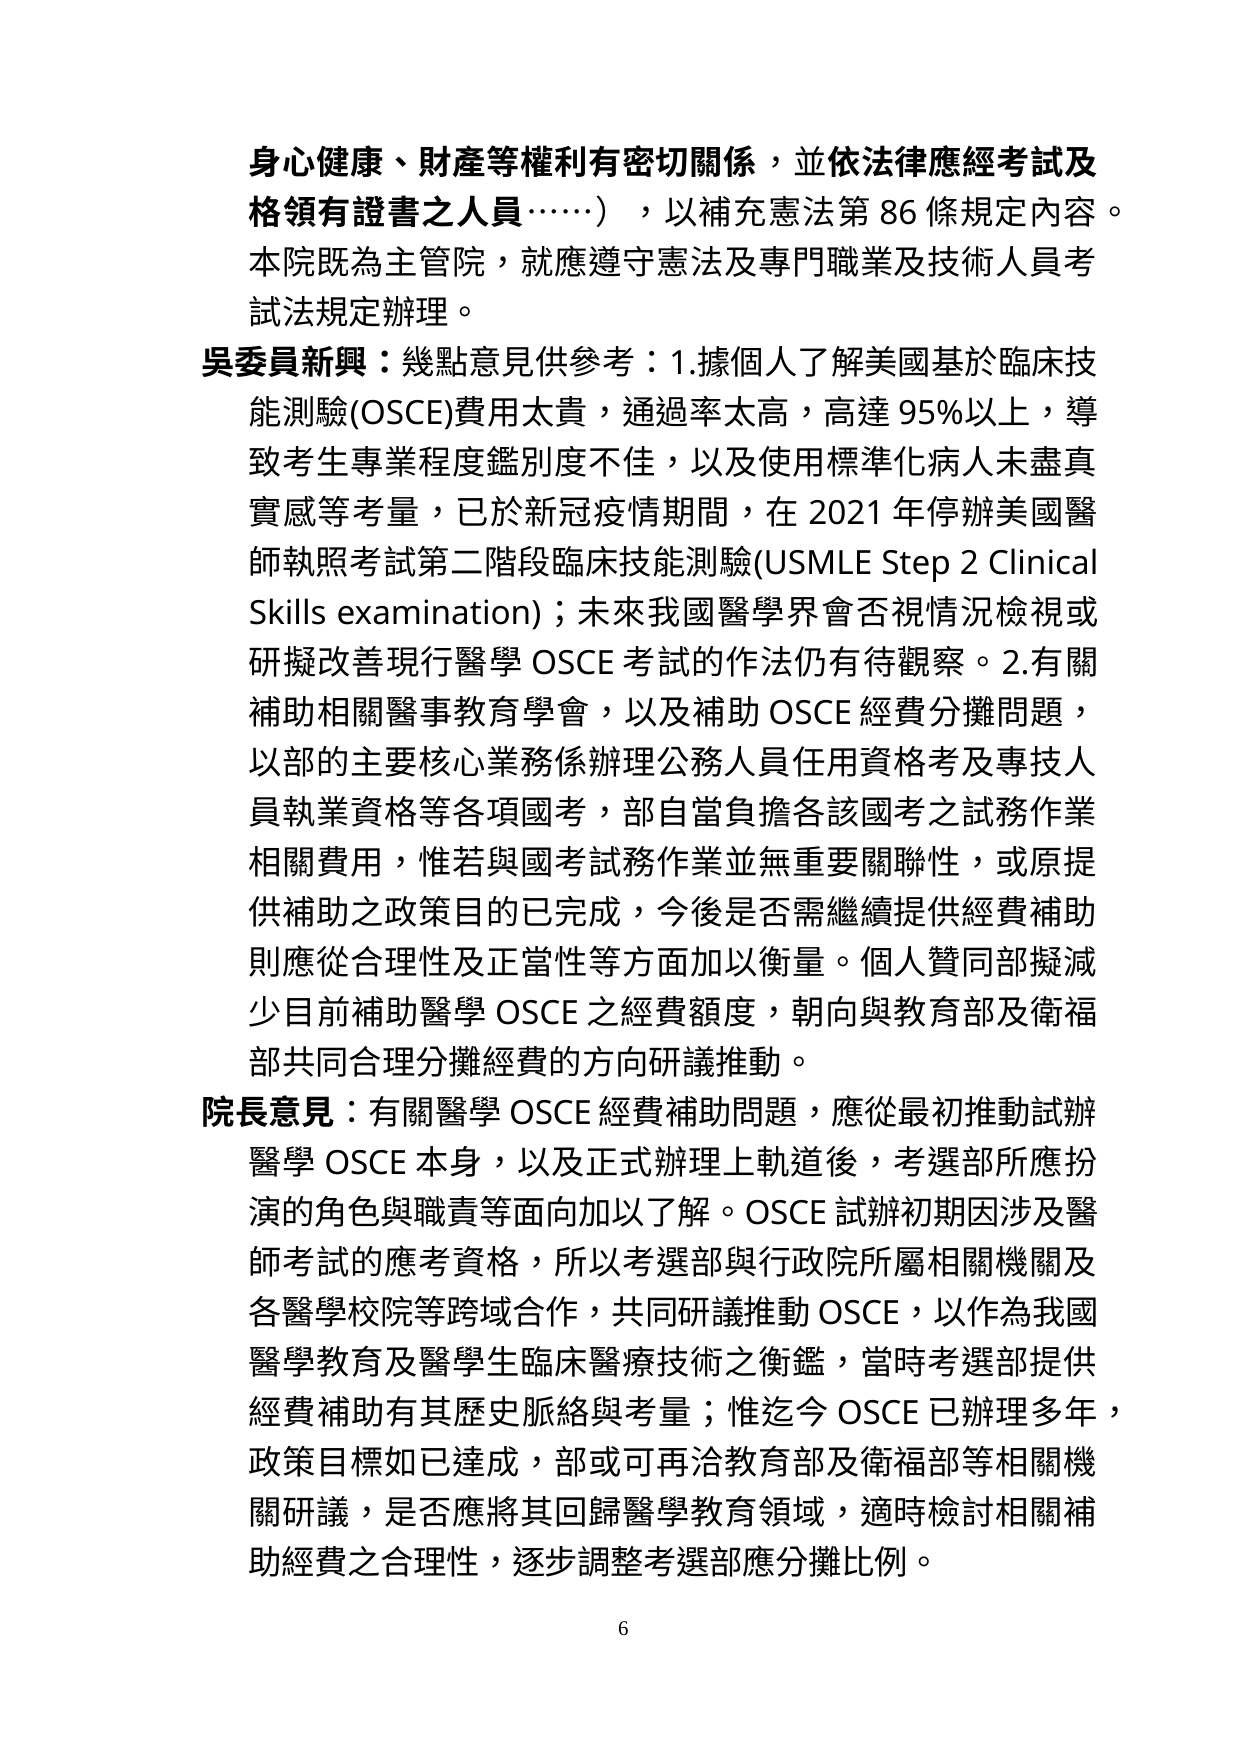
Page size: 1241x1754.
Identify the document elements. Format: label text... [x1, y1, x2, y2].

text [183, 135, 1098, 335]
text 院長意見：有關醫學OSCE經費補助問題，應從最初推動試辦醫學OSCE本身，以及正式辦理上軌道後，考選部所應扮演的角色與職責等面向加以了解。OSCE試辦初期因涉及醫師考試的應考資格，所以考選部與行政院所屬相關機關及各醫學校院等跨域合作，共同研議推動OSCE，以作為我國醫學教育及醫學生臨床醫療技術之衡鑑，當時考選部提供經費補助有其歷史脈絡與考量；惟迄今OSCE已辦理多年，政策目標如已達成，部或可再洽教育部及衛福部等相關機關研議，是否應將其回歸醫學教育領域，適時檢討相關補助經費之合理性，逐步調整考選部應分攤比例。 [183, 1085, 1098, 1585]
text 吳委員新興：幾點意見供參考：1.據個人了解美國基於臨床技能測驗(OSCE)費用太貴，通過率太高，高達95%以上，導致考生專業程度鑑別度不佳，以及使用標準化病人未盡真實感等考量，已於新冠疫情期間，在2021年停辦美國醫師執照考試第二階段臨床技能測驗(USMLE Step 2 Clinical Skills examination)；未來我國醫學界會否視情況檢視或研擬改善現行醫學OSCE考試的作法仍有待觀察。2.有關補助相關醫事教育學會，以及補助OSCE經費分攤問題，以部的主要核心業務係辦理公務人員任用資格考及專技人員執業資格等各項國考，部自當負擔各該國考之試務作業相關費用，惟若與國考試務作業並無重要關聯性，或原提供補助之政策目的已完成，今後是否需繼續提供經費補助，則應從合理性及正當性等方面加以衡量。個人贊同部擬減少目前補助醫學OSCE之經費額度，朝向與教育部及衛福部共同合理分攤經費的方向研議推動。 [183, 335, 1098, 1085]
